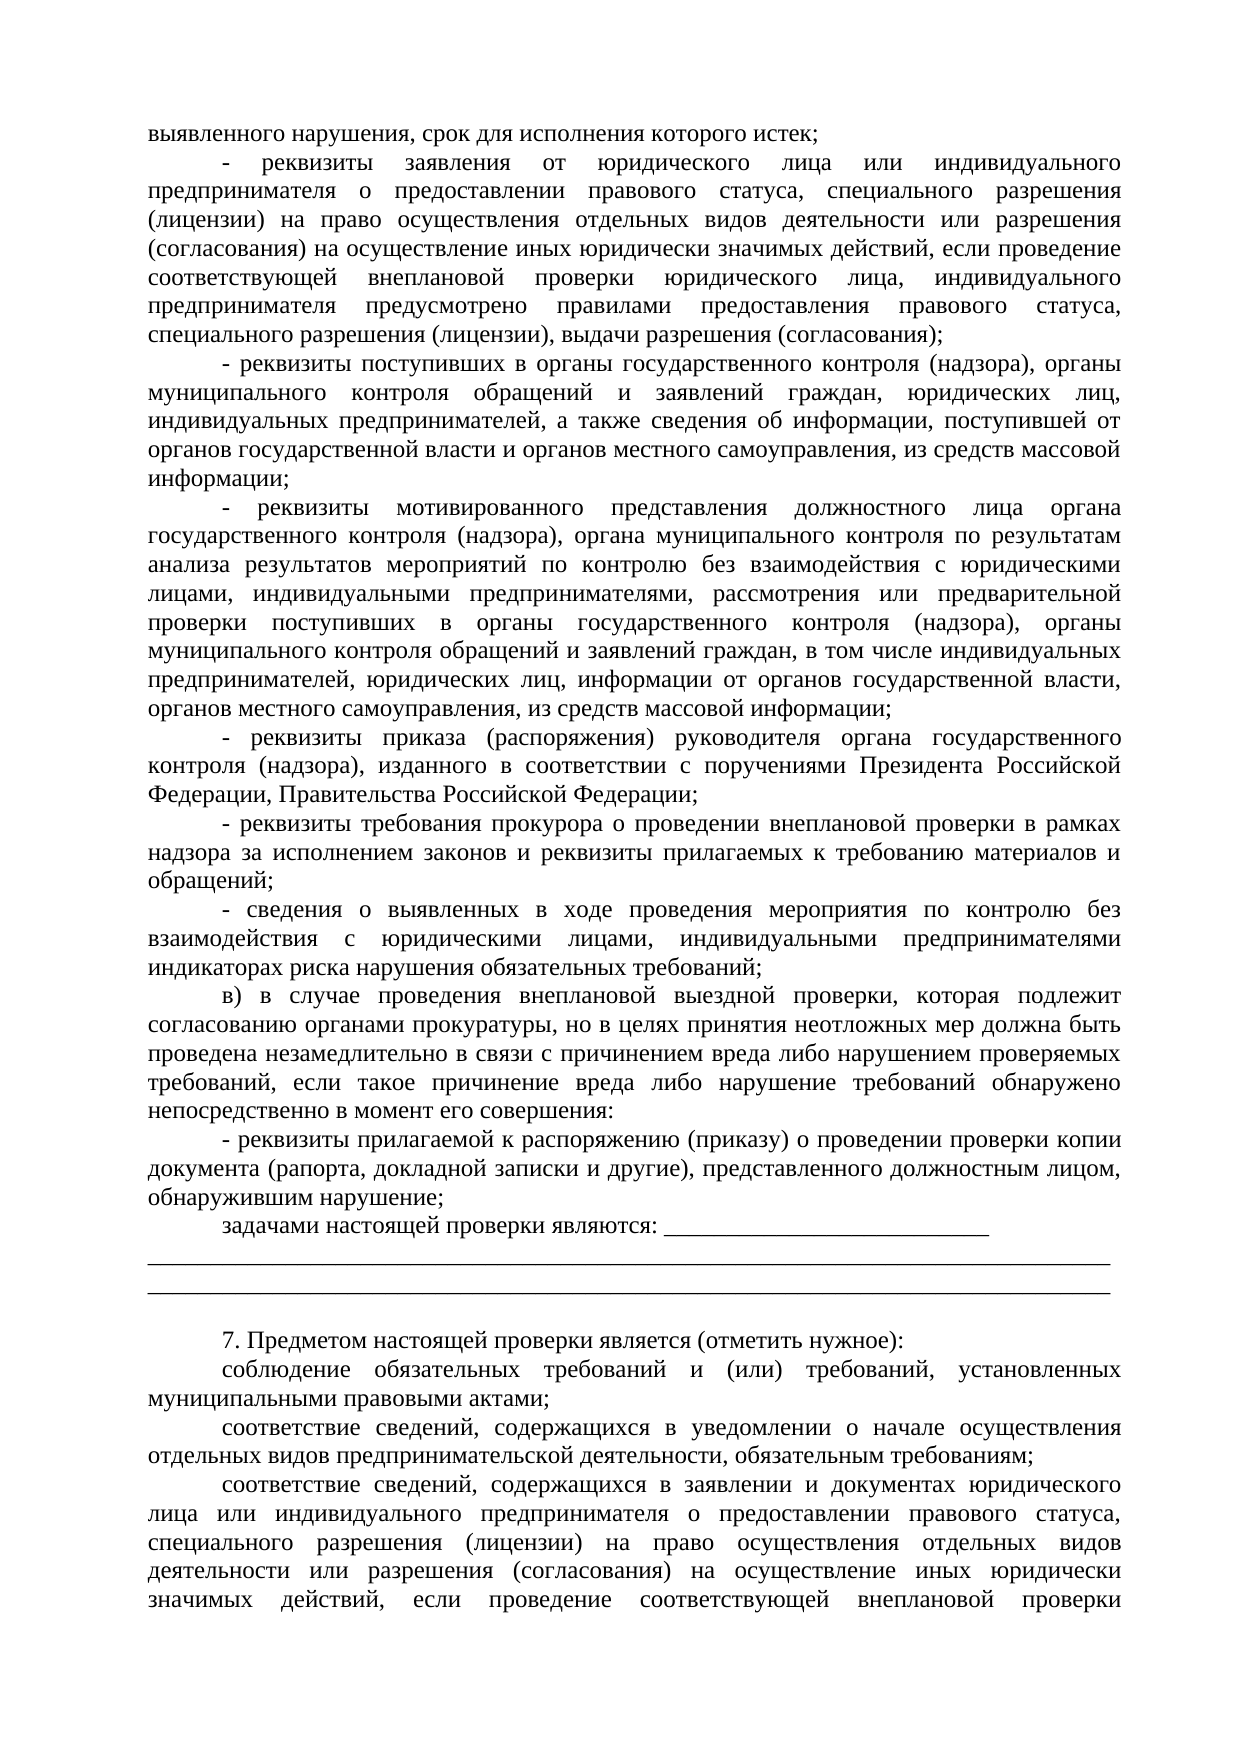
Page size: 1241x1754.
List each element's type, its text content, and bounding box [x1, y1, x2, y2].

text _____________________________________________________________________________ [148, 1239, 1122, 1268]
text _____________________________________________________________________________ [148, 1268, 1122, 1297]
text - реквизиты мотивированного представления должностного лица органа государственного контроля (надзора), органа муниципального контроля по результатам анализа результатов мероприятий по контролю без взаимодействия с юридическими лицами, индивидуальными предпринимателями, рассмотрения или предварительной проверки поступивших в органы государственного контроля (надзора), органы муниципального контроля обращений и заявлений граждан, в том числе индивидуальных предпринимателей, юридических лиц, информации от органов государственной власти, органов местного самоуправления, из средств массовой информации; [148, 492, 1122, 722]
text задачами настоящей проверки являются: __________________________ [148, 1211, 1122, 1239]
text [148, 118, 1122, 147]
text соответствие сведений, содержащихся в уведомлении о начале осуществления отдельных видов предпринимательской деятельности, обязательным требованиям; [148, 1412, 1122, 1469]
text - реквизиты прилагаемой к распоряжению (приказу) о проведении проверки копии документа (рапорта, докладной записки и другие), представленного должностным лицом, обнаружившим нарушение; [148, 1124, 1122, 1211]
text соблюдение обязательных требований и (или) требований, установленных муниципальными правовыми актами; [148, 1354, 1122, 1412]
text - сведения о выявленных в ходе проведения мероприятия по контролю без взаимодействия с юридическими лицами, индивидуальными предпринимателями индикаторах риска нарушения обязательных требований; [148, 894, 1122, 981]
text - реквизиты приказа (распоряжения) руководителя органа государственного контроля (надзора), изданного в соответствии с поручениями Президента Российской Федерации, Правительства Российской Федерации; [148, 722, 1122, 808]
text - реквизиты поступивших в органы государственного контроля (надзора), органы муниципального контроля обращений и заявлений граждан, юридических лиц, индивидуальных предпринимателей, а также сведения об информации, поступившей от органов государственной власти и органов местного самоуправления, из средств массовой информации; [148, 348, 1122, 492]
text - реквизиты требования прокурора о проведении внеплановой проверки в рамках надзора за исполнением законов и реквизиты прилагаемых к требованию материалов и обращений; [148, 808, 1122, 894]
text - реквизиты заявления от юридического лица или индивидуального предпринимателя о предоставлении правового статуса, специального разрешения (лицензии) на право осуществления отдельных видов деятельности или разрешения (согласования) на осуществление иных юридически значимых действий, если проведение соответствующей внеплановой проверки юридического лица, индивидуального предпринимателя предусмотрено правилами предоставления правового статуса, специального разрешения (лицензии), выдачи разрешения (согласования); [148, 147, 1122, 348]
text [148, 1469, 1122, 1613]
text 7. Предметом настоящей проверки является (отметить нужное): [148, 1326, 1122, 1354]
text в) в случае проведения внеплановой выездной проверки, которая подлежит согласованию органами прокуратуры, но в целях принятия неотложных мер должна быть проведена незамедлительно в связи с причинением вреда либо нарушением проверяемых требований, если такое причинение вреда либо нарушение требований обнаружено непосредственно в момент его совершения: [148, 981, 1122, 1124]
